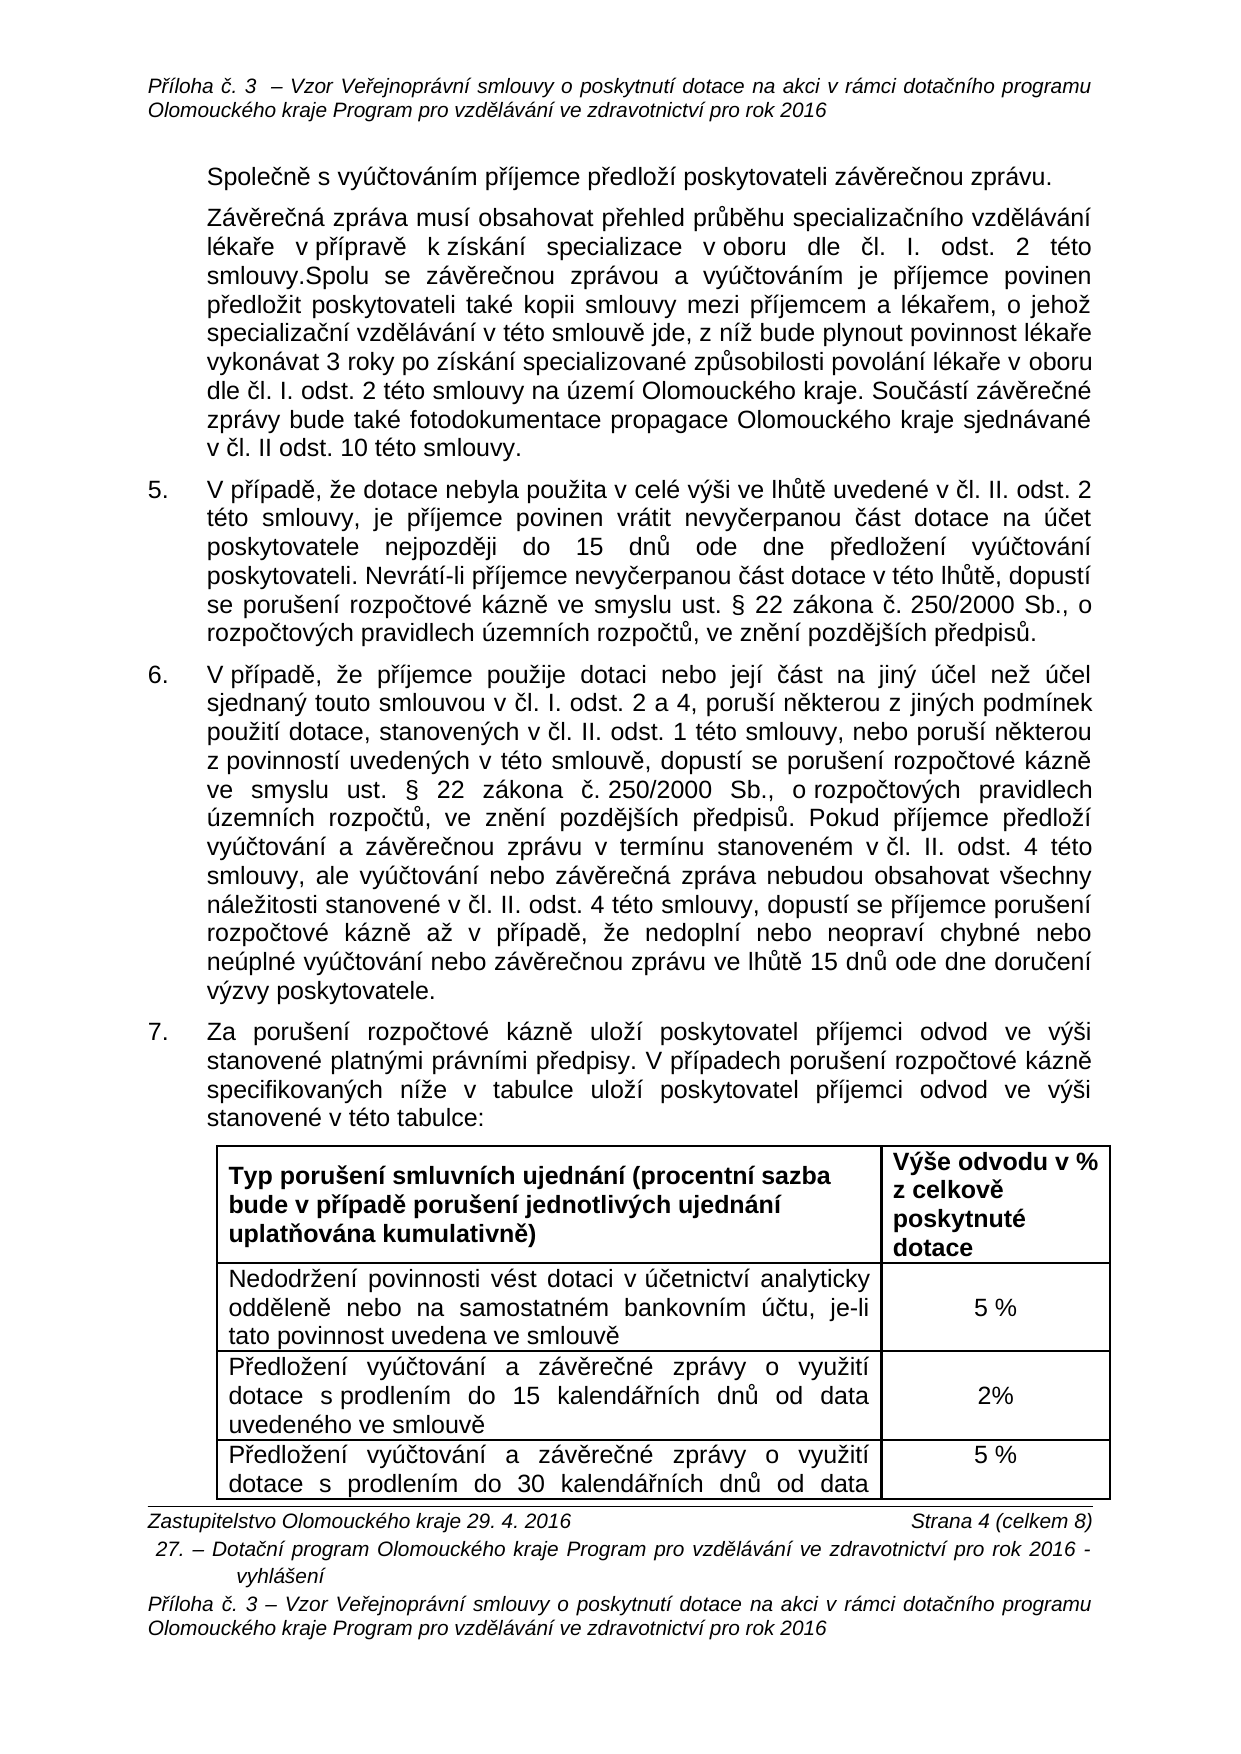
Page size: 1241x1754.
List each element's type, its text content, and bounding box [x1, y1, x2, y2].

list V případě, že dotace nebyla použita v celé výši ve lhůtě uvedené v čl. II. odst. 2 této smlouvy, je příjemce povinen vrátit nevyčerpanou část dotace na účet poskytovatele nejpozději do 15 dnů ode dne předložení vyúčtování poskytovateli. Nevrátí-li příjemce nevyčerpanou část dotace v této lhůtě, dopustí se porušení rozpočtové kázně ve smyslu ust. § 22 zákona č. 250/2000 Sb., o rozpočtových pravidlech územních rozpočtů, ve znění pozdějších předpisů. [148, 475, 1093, 647]
list Za porušení rozpočtové kázně uloží poskytovatel příjemci odvod ve výši stanovené platnými právními předpisy. V případech porušení rozpočtové kázně specifikovaných níže v tabulce uloží poskytovatel příjemci odvod ve výši stanovené v této tabulce: [148, 1017, 1093, 1132]
table_header Typ porušení smluvních ujednání (procentní sazba bude v případě porušení jednotlivých ujednání uplatňována kumulativně) [218, 1147, 880, 1262]
table_header Výše odvodu v % z celkově poskytnuté dotace [883, 1147, 1109, 1262]
table_cell 2% [883, 1352, 1109, 1438]
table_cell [218, 1441, 880, 1498]
table_cell Předložení vyúčtování a závěrečné zprávy o využití dotace s prodlením do 15 kalendářních dnů od data uvedeného ve smlouvě [218, 1352, 880, 1438]
table_cell 5 % [883, 1441, 1109, 1498]
table_cell Nedodržení povinnosti vést dotaci v účetnictví analyticky odděleně nebo na samostatném bankovním účtu, je-li tato povinnost uvedena ve smlouvě [218, 1264, 880, 1350]
list V případě, že příjemce použije dotaci nebo její část na jiný účel než účel sjednaný touto smlouvou v čl. I. odst. 2 a 4, poruší některou z jiných podmínek použití dotace, stanovených v čl. II. odst. 1 této smlouvy, nebo poruší některou z povinností uvedených v této smlouvě, dopustí se porušení rozpočtové kázně ve smyslu ust. § 22 zákona č. 250/2000 Sb., o rozpočtových pravidlech územních rozpočtů, ve znění pozdějších předpisů. Pokud příjemce předloží vyúčtování a závěrečnou zprávu v termínu stanoveném v čl. II. odst. 4 této smlouvy, ale vyúčtování nebo závěrečná zpráva nebudou obsahovat všechny náležitosti stanovené v čl. II. odst. 4 této smlouvy, dopustí se příjemce porušení rozpočtové kázně až v případě, že nedoplní nebo neopraví chybné nebo neúplné vyúčtování nebo závěrečnou zprávu ve lhůtě 15 dnů ode dne doručení výzvy poskytovatele. [148, 660, 1093, 1005]
table_cell 5 % [883, 1264, 1109, 1350]
text Společně s vyúčtováním příjemce předloží poskytovateli závěrečnou zprávu. [207, 162, 1093, 191]
text Závěrečná zpráva musí obsahovat přehled průběhu specializačního vzdělávání lékaře v přípravě k získání specializace v oboru dle čl. I. odst. 2 této smlouvy.Spolu se závěrečnou zprávou a vyúčtováním je příjemce povinen předložit poskytovateli také kopii smlouvy mezi příjemcem a lékařem, o jehož specializační vzdělávání v této smlouvě jde, z níž bude plynout povinnost lékaře vykonávat 3 roky po získání specializované způsobilosti povolání lékaře v oboru dle čl. I. odst. 2 této smlouvy na území Olomouckého kraje. Součástí závěrečné zprávy bude také fotodokumentace propagace Olomouckého kraje sjednávané v čl. II odst. 10 této smlouvy. [207, 203, 1093, 462]
